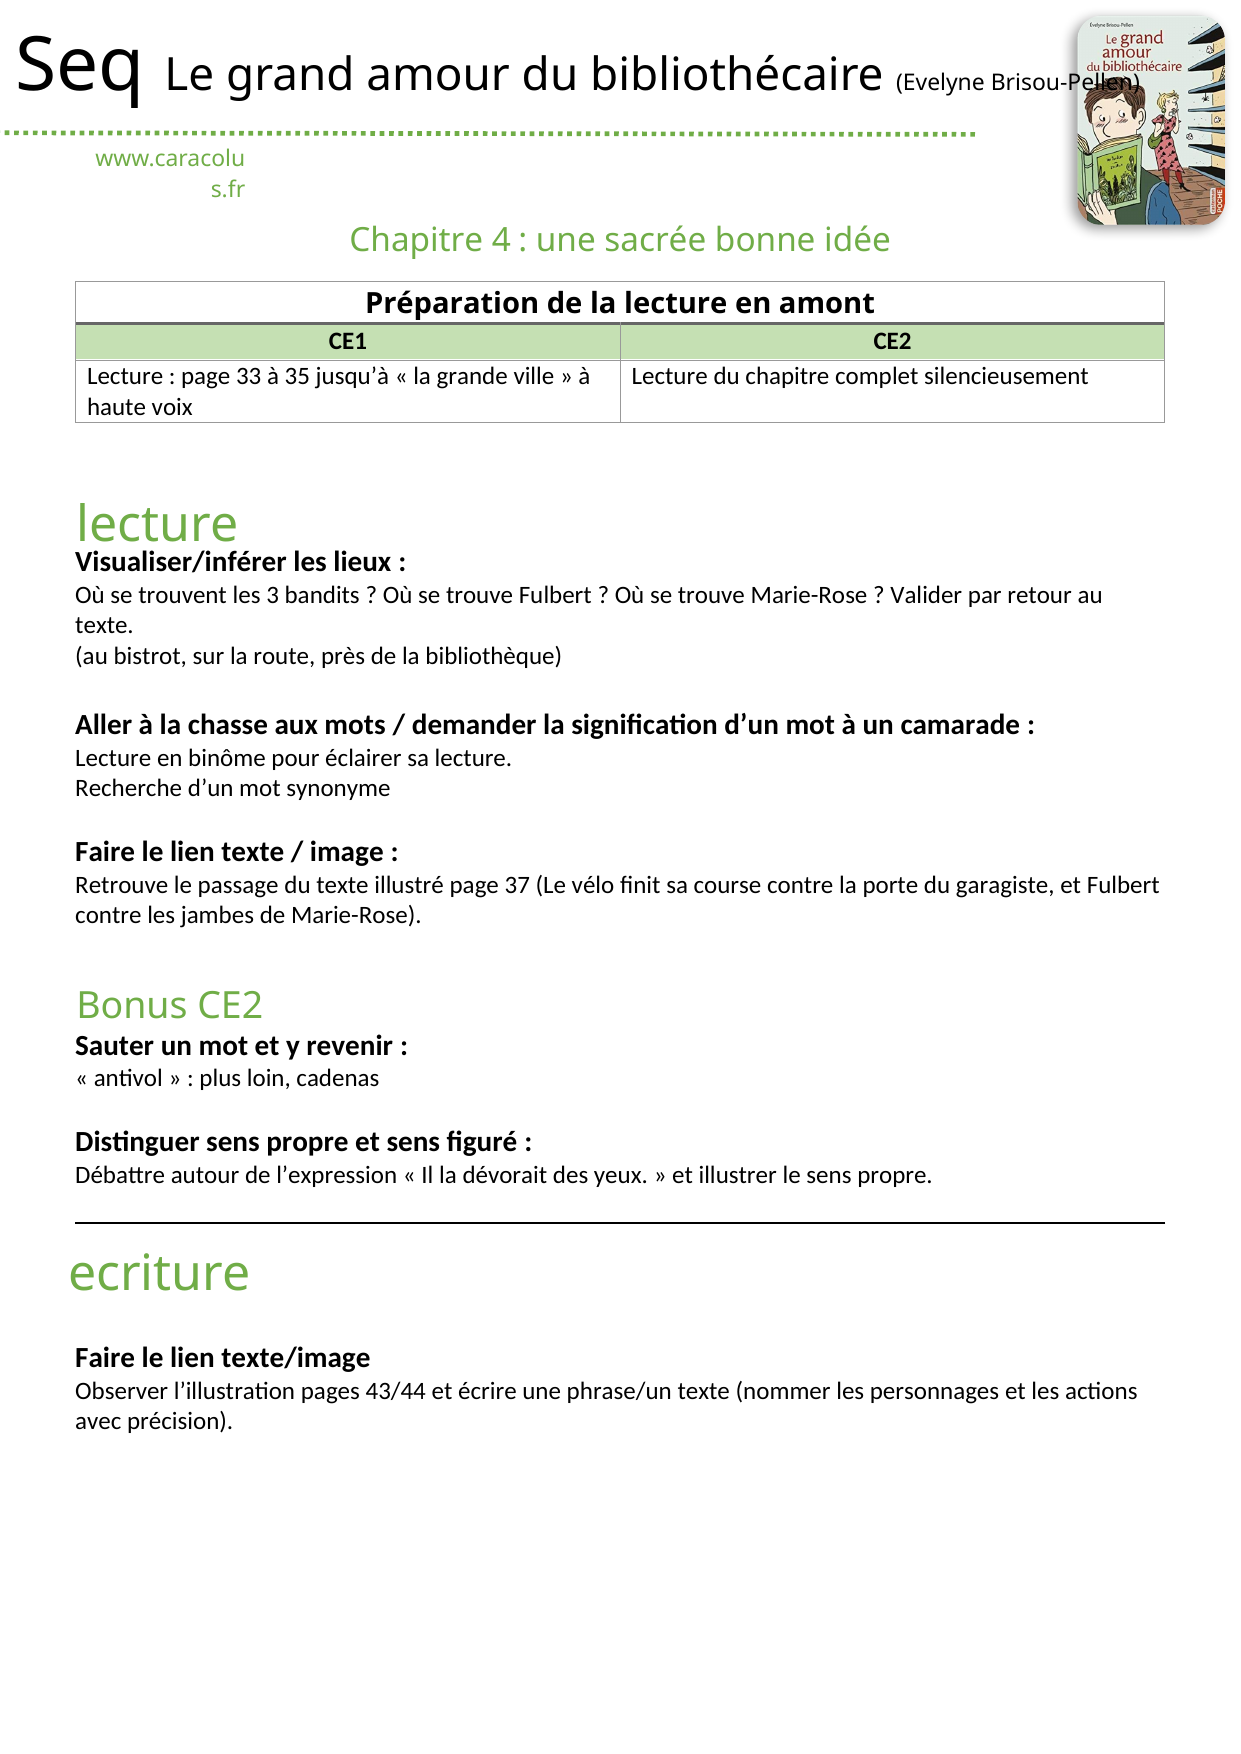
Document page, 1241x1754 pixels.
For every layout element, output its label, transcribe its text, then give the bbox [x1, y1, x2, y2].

table_cell CE2 [621, 325, 1164, 359]
text Débattre autour de l’expression « Il la dévorait des yeux. » et illustrer le sens propre. [75, 1159, 1165, 1189]
text « antivol » : plus loin, cadenas [75, 1062, 1165, 1093]
text Faire le lien texte/image [75, 1339, 1165, 1375]
text Recherche d’un mot synonyme [75, 772, 1165, 803]
table_header Préparation de la lecture en amont [76, 282, 1164, 322]
table_cell Lecture : page 33 à 35 jusqu’à « la grande ville » à haute voix [76, 361, 620, 422]
text Chapitre 4 : une sacrée bonne idée [75, 216, 1165, 261]
text Lecture en binôme pour éclairer sa lecture. [75, 742, 1165, 772]
text Aller à la chasse aux mots / demander la signification d’un mot à un camarade : [75, 706, 1165, 742]
text Où se trouvent les 3 bandits ? Où se trouve Fulbert ? Où se trouve Marie-Rose ? Valider par retour au texte. [75, 579, 1165, 640]
text Observer l’illustration pages 43/44 et écrire une phrase/un texte (nommer les personnages et les actions avec précision). [75, 1375, 1165, 1436]
picture [1077, 15, 1226, 225]
text (au bistrot, sur la route, près de la bibliothèque) [75, 640, 1165, 671]
text Retrouve le passage du texte illustré page 37 (Le vélo finit sa course contre la porte du garagiste, et Fulbert contre les jambes de Marie-Rose). [75, 869, 1165, 930]
text Faire le lien texte / image : [75, 833, 1165, 869]
text Sauter un mot et y revenir : [75, 1027, 1165, 1062]
text Distinguer sens propre et sens figuré : [75, 1123, 1165, 1159]
table_cell Lecture du chapitre complet silencieusement [621, 361, 1164, 422]
text Visualiser/inférer les lieux : [75, 543, 1165, 579]
table_cell CE1 [76, 325, 620, 359]
